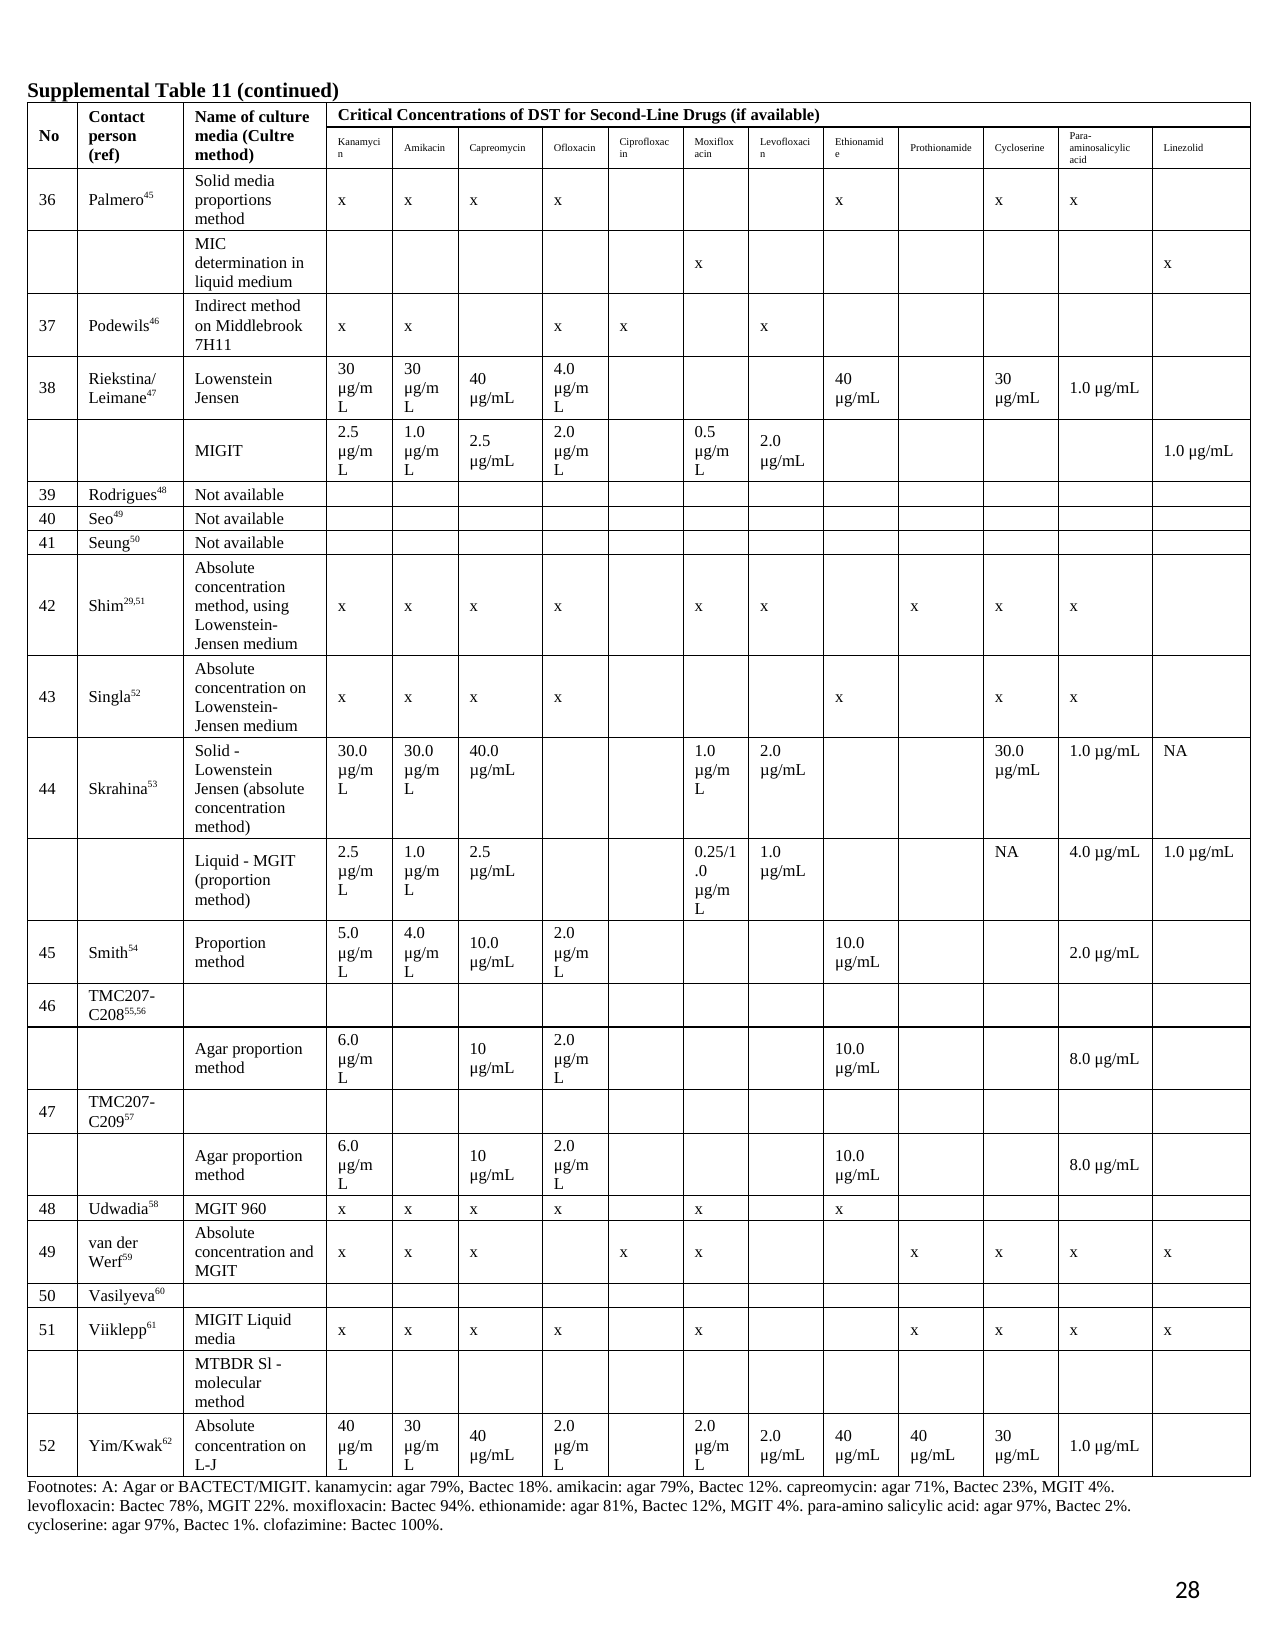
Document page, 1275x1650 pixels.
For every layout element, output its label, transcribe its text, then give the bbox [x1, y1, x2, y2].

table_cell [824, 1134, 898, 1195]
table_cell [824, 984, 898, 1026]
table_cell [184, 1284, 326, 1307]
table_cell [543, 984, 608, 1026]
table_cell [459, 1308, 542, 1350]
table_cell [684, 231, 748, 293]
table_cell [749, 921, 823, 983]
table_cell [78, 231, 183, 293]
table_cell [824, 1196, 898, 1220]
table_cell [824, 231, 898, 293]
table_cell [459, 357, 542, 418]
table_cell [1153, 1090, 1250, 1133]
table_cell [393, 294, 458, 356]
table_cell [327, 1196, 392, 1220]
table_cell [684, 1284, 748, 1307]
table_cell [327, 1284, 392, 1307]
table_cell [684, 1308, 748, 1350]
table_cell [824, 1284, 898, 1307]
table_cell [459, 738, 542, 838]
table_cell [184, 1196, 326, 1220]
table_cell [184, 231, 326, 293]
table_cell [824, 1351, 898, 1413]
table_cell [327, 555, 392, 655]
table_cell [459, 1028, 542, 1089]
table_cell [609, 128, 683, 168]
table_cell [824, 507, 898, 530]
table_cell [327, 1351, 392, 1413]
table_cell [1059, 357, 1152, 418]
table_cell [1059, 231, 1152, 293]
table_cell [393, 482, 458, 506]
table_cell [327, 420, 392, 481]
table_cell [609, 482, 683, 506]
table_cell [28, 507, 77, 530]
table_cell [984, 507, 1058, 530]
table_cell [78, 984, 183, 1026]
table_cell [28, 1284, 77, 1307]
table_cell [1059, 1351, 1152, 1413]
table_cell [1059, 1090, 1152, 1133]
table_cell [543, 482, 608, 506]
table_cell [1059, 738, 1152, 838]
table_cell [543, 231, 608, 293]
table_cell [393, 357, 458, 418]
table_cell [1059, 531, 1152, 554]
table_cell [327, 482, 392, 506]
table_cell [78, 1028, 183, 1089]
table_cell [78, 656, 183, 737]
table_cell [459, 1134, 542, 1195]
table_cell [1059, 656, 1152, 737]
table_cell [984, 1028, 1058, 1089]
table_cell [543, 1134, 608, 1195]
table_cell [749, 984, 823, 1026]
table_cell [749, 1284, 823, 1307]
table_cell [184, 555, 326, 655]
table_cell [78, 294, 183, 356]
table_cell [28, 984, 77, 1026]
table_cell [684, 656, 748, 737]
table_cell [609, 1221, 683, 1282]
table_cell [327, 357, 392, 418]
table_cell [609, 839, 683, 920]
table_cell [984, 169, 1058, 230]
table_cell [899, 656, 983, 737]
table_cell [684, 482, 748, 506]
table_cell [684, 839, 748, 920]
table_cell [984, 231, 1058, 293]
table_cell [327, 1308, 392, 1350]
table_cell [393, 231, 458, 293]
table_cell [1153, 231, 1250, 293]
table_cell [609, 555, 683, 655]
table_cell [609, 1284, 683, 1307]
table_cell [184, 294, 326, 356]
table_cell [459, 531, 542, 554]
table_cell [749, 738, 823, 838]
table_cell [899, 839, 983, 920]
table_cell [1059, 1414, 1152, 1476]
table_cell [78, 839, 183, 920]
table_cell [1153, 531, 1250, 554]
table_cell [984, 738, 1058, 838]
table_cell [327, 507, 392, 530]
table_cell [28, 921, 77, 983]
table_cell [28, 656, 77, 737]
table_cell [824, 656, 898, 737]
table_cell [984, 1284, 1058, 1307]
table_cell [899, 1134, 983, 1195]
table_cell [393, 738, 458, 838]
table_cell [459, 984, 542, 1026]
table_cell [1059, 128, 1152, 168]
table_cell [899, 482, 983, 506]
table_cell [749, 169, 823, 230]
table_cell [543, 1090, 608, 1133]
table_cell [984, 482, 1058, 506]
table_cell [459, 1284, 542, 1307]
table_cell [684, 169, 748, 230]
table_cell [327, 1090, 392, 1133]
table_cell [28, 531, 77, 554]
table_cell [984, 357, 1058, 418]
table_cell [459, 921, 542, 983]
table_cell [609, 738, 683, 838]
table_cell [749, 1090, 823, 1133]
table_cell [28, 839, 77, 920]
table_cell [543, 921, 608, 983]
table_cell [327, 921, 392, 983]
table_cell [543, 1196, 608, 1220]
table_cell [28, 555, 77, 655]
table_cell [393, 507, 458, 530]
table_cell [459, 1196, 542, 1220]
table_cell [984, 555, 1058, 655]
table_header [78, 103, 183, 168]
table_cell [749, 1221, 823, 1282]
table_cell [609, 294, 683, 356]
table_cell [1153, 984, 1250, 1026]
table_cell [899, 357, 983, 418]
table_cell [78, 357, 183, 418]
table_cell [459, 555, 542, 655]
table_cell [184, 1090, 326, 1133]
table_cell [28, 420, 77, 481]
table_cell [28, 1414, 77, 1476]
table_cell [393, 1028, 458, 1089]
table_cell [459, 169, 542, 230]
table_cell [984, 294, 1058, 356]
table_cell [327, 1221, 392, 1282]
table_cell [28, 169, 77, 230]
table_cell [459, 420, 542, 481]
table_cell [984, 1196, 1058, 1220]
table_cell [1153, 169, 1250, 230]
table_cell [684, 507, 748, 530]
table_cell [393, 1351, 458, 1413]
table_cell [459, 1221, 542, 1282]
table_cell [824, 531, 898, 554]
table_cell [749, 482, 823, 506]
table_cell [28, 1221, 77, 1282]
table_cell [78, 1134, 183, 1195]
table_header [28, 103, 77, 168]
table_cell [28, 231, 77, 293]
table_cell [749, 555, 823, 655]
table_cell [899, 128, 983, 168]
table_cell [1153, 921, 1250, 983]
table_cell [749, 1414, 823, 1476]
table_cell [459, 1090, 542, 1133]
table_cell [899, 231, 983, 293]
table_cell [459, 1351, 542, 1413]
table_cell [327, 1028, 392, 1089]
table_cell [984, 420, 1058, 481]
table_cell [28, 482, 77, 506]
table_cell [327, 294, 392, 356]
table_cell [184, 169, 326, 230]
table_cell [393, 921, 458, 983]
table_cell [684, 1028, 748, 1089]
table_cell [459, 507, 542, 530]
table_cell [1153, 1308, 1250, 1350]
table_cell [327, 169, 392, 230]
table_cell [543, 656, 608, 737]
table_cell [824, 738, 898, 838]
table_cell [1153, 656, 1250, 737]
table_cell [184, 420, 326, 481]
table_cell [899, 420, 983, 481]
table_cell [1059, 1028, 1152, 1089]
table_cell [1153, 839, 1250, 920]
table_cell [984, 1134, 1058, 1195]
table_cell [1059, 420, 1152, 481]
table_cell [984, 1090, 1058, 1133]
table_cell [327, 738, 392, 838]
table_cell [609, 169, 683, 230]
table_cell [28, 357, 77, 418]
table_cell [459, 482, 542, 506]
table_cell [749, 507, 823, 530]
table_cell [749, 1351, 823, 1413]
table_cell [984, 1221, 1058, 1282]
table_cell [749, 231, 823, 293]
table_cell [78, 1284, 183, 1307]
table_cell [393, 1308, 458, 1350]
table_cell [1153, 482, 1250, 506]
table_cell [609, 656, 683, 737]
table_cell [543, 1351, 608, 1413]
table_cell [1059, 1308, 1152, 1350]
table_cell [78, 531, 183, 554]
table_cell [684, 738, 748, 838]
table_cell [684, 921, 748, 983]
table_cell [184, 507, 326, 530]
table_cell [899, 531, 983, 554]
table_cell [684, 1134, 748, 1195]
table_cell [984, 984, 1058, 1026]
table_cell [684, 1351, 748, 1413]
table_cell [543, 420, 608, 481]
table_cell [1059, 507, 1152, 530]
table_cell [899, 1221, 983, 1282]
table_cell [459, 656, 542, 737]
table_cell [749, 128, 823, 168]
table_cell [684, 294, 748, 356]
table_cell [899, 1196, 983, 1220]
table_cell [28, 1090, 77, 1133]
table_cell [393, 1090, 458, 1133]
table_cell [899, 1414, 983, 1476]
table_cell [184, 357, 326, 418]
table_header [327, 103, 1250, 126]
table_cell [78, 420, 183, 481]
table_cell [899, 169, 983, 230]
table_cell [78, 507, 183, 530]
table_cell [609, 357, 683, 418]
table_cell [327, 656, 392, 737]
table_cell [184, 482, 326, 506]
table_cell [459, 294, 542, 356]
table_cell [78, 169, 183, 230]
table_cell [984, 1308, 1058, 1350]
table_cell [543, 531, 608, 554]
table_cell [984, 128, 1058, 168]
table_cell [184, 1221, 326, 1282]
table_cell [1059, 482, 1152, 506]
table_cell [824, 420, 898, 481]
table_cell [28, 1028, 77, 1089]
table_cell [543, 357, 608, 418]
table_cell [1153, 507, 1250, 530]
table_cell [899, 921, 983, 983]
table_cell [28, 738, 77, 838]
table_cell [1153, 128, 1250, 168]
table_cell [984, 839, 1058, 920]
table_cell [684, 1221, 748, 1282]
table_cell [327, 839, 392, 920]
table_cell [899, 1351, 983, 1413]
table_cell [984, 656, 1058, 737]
text Footnotes: A: Agar or BACTECT/MIGIT. kanamycin: agar 79%, Bactec 18%. amikacin: agar 79%, Bactec 12%. capreomycin: agar 71%, Bactec 23%, MGIT 4%. levofloxacin: Bactec 78%, MGIT 22%. moxifloxacin: Bactec 94%. ethionamide: agar 81%, Bactec 12%, MGIT 4%. para-amino salicylic acid: agar 97%, Bactec 2%. cycloserine: agar 97%, Bactec 1%. clofazimine: Bactec 100%. [27, 1477, 1200, 1534]
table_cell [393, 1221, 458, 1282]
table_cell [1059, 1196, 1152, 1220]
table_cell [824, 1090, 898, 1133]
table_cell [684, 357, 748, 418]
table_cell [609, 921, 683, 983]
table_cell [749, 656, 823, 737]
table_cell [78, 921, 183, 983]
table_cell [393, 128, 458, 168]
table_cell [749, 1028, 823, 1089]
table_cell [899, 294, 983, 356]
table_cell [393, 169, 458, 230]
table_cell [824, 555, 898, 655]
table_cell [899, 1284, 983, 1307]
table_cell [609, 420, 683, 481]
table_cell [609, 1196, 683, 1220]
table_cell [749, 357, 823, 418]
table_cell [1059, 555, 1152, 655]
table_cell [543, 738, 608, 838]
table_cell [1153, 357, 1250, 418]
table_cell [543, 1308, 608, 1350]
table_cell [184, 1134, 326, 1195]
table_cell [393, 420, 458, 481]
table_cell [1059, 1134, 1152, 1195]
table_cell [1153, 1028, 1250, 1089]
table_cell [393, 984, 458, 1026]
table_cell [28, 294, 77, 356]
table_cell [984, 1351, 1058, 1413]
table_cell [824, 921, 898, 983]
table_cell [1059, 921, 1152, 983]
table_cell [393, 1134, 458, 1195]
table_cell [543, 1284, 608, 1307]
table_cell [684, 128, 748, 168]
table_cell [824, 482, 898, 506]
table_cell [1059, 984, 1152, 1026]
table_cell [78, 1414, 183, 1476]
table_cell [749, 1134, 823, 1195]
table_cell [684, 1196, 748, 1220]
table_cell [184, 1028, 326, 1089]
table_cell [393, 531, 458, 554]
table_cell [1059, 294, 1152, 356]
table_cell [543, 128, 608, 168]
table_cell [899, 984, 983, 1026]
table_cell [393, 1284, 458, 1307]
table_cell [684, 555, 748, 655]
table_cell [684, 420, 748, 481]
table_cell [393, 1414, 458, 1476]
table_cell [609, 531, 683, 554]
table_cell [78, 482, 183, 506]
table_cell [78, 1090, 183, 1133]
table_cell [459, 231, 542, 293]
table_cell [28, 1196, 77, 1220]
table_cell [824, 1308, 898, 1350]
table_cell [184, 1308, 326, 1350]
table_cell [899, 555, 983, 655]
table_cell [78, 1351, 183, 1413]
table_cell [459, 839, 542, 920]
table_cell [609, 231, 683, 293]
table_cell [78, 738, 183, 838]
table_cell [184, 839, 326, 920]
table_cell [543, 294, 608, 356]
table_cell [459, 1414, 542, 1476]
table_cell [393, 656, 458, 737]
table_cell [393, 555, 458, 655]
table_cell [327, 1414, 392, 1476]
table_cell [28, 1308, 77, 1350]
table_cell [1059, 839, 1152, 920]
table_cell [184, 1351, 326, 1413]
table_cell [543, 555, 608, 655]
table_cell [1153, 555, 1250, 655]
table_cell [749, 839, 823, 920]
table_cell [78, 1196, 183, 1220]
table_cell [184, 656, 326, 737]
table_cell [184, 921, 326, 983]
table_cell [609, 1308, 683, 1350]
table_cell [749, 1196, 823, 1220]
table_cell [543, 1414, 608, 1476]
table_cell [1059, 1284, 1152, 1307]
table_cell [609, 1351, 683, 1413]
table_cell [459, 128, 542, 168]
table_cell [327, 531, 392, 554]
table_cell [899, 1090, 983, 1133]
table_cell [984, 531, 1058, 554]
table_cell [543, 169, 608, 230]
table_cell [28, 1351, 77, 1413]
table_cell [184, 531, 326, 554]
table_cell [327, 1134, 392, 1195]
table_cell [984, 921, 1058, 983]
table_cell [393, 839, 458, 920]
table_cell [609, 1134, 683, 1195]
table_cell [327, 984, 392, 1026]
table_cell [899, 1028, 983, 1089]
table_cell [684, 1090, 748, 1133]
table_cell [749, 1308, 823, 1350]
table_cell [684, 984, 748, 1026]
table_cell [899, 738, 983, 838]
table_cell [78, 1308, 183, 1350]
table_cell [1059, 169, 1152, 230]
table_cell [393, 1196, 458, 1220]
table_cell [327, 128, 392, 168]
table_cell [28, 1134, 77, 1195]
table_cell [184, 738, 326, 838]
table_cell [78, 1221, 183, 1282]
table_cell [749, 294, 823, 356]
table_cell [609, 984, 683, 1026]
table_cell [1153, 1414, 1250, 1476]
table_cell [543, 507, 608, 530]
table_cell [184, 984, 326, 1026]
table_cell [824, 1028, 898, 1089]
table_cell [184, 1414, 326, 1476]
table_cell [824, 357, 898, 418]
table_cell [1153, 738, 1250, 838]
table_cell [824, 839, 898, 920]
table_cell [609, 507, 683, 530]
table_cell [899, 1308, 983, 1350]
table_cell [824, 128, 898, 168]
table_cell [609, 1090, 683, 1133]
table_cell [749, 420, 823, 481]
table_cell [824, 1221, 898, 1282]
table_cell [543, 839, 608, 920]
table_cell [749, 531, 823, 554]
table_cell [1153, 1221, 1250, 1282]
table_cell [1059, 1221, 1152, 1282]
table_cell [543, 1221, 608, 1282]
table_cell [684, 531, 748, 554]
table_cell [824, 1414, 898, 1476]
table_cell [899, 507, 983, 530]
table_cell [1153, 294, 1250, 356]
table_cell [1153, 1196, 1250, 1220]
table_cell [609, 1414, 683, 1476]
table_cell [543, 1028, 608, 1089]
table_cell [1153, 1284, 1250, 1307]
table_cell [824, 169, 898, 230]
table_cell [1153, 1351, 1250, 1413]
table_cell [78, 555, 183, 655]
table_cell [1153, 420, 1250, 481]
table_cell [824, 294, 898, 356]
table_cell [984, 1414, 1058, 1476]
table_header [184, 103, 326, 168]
text Supplemental Table 11 (continued) [27, 78, 1200, 102]
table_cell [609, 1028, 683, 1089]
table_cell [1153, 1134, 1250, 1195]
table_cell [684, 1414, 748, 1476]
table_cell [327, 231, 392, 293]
